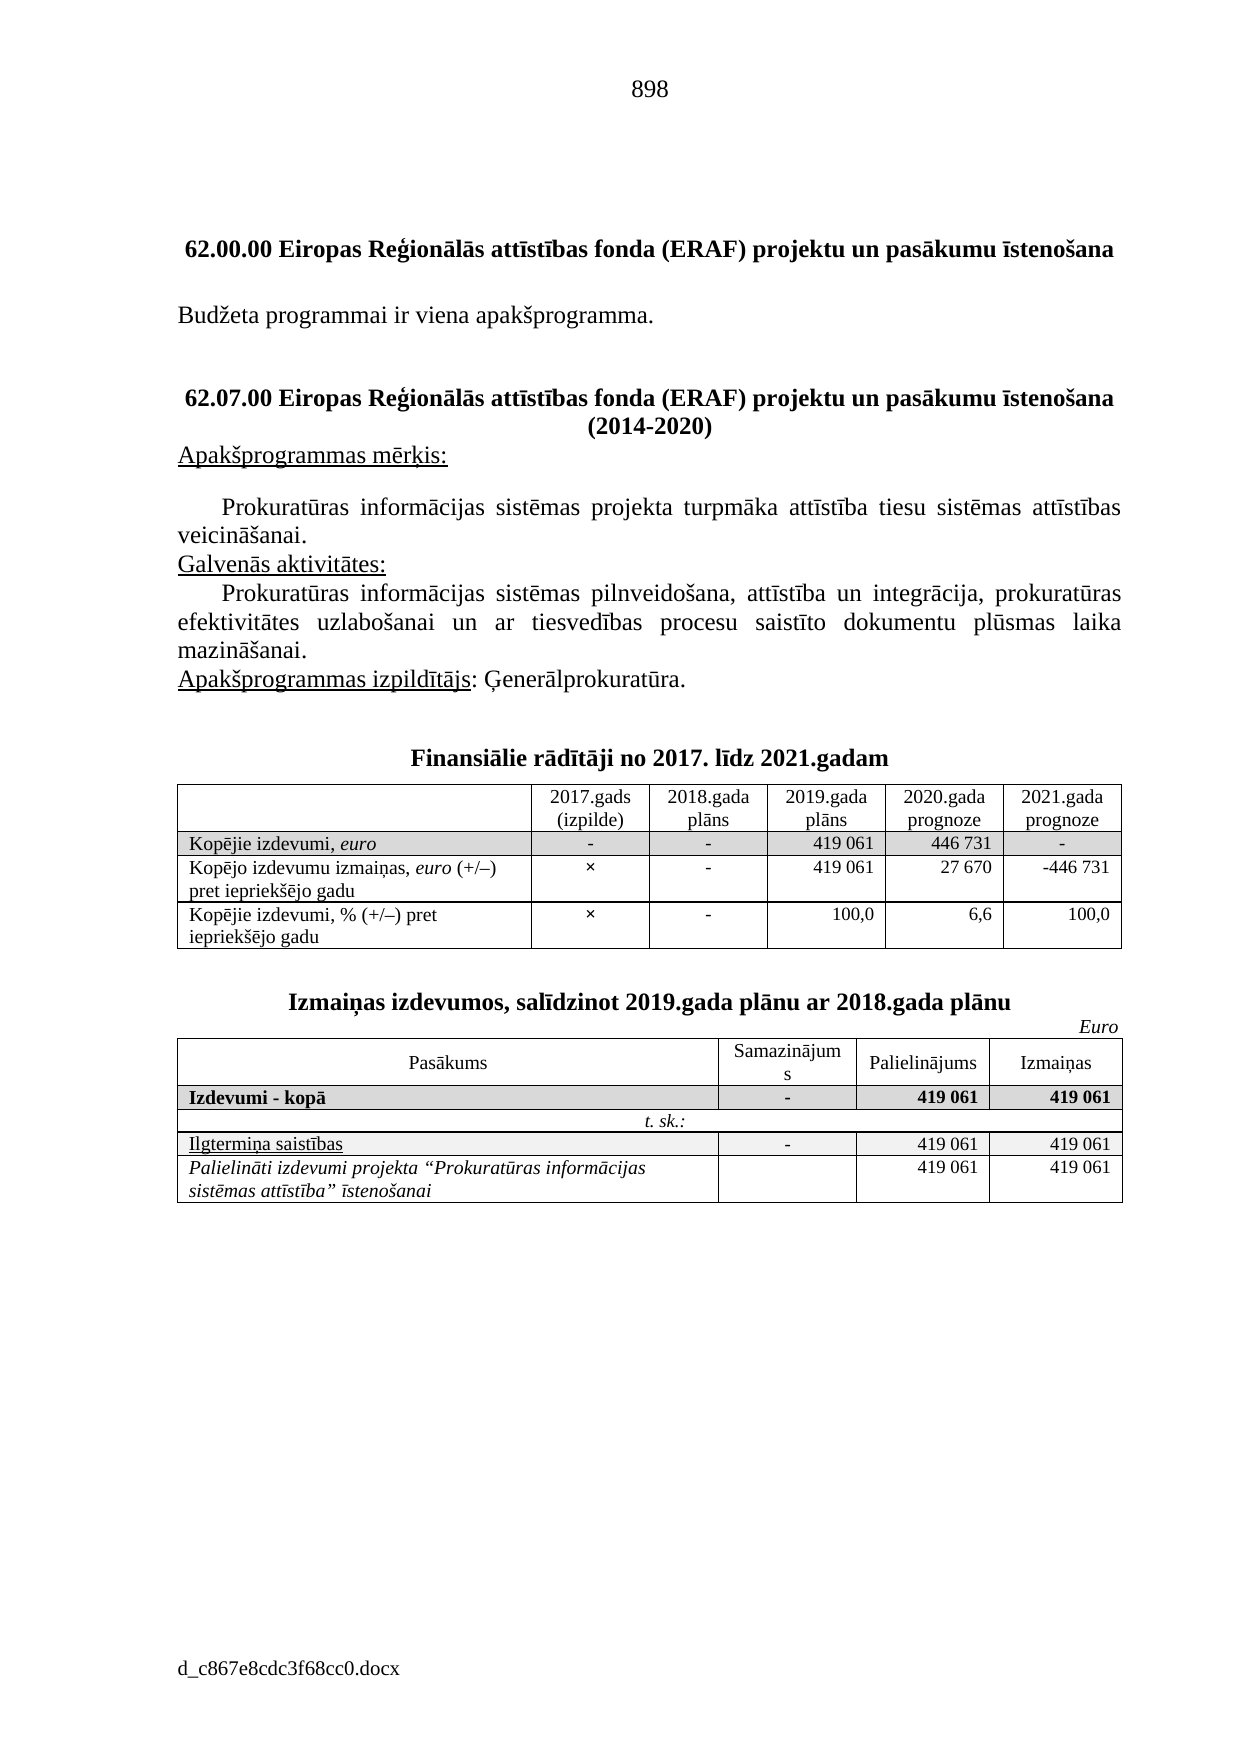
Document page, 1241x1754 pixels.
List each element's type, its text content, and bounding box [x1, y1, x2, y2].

text Apakšprogrammas izpildītājs: Ģenerālprokuratūra. [177, 664, 1122, 693]
table_header Palielinājums [857, 1039, 989, 1085]
table_cell -446 731 [1004, 856, 1121, 901]
table_cell 419 061 [857, 1156, 989, 1202]
text 62.00.00 Eiropas Reģionālās attīstības fonda (ERAF) projektu un pasākumu īstenošana [177, 234, 1122, 263]
table_header Pasākums [178, 1039, 718, 1085]
table_cell - [650, 903, 767, 948]
table_header 2021.gada prognoze [1004, 785, 1121, 831]
table_cell 419 061 [857, 1133, 989, 1155]
table_cell 419 061 [990, 1133, 1122, 1155]
text Izmaiņas izdevumos, salīdzinot 2019.gada plānu ar 2018.gada plānu [177, 987, 1122, 1015]
text Prokuratūras informācijas sistēmas projekta turpmāka attīstība tiesu sistēmas attīstības veicināšanai. [177, 492, 1122, 549]
table_cell Ilgtermiņa saistības [178, 1133, 718, 1155]
table_header 2019.gada plāns [768, 785, 885, 831]
table_cell - [719, 1086, 856, 1109]
table_cell [719, 1156, 856, 1202]
table_cell - [1004, 832, 1121, 855]
table_cell Kopējie izdevumi, % (+/–) pret iepriekšējo gadu [178, 903, 531, 948]
table_header Izmaiņas [990, 1039, 1122, 1085]
table_cell Palielināti izdevumi projekta “Prokuratūras informācijas sistēmas attīstība” īstenošanai [178, 1156, 718, 1202]
table_cell 27 670 [886, 856, 1003, 901]
table_cell - [532, 832, 649, 855]
text Budžeta programmai ir viena apakšprogramma. [177, 300, 1122, 329]
table_header Samazinājums [719, 1039, 856, 1085]
text Apakšprogrammas mērķis: [177, 440, 1122, 469]
table_cell Kopējie izdevumi, euro [178, 832, 531, 855]
table_cell 446 731 [886, 832, 1003, 855]
table_cell × [532, 856, 649, 901]
table_cell 6,6 [886, 903, 1003, 948]
table_cell 419 061 [768, 832, 885, 855]
table_header 2020.gada prognoze [886, 785, 1003, 831]
table_cell Kopējo izdevumu izmaiņas, euro (+/–) pret iepriekšējo gadu [178, 856, 531, 901]
table_cell 419 061 [990, 1156, 1122, 1202]
table_cell × [532, 903, 649, 948]
text Galvenās aktivitātes: [177, 549, 1122, 578]
table_cell 100,0 [1004, 903, 1121, 948]
table_cell 419 061 [768, 856, 885, 901]
text Euro [1002, 1015, 1122, 1038]
table_cell 100,0 [768, 903, 885, 948]
text Finansiālie rādītāji no 2017. līdz 2021.gadam [177, 743, 1122, 772]
table_cell - [719, 1133, 856, 1155]
table_cell - [650, 856, 767, 901]
table_header [178, 785, 531, 831]
table_cell 419 061 [857, 1086, 989, 1109]
table_cell - [650, 832, 767, 855]
table_cell 419 061 [990, 1086, 1122, 1109]
text 62.07.00 Eiropas Reģionālās attīstības fonda (ERAF) projektu un pasākumu īstenošana (2014-2020) [177, 383, 1122, 440]
table_cell Izdevumi - kopā [178, 1086, 718, 1109]
text Prokuratūras informācijas sistēmas pilnveidošana, attīstība un integrācija, prokuratūras efektivitātes uzlabošanai un ar tiesvedības procesu saistīto dokumentu plūsmas laika mazināšanai. [177, 578, 1122, 664]
table_cell t. sk.: [178, 1110, 1122, 1131]
table_header 2017.gads (izpilde) [532, 785, 649, 831]
table_header 2018.gada plāns [650, 785, 767, 831]
